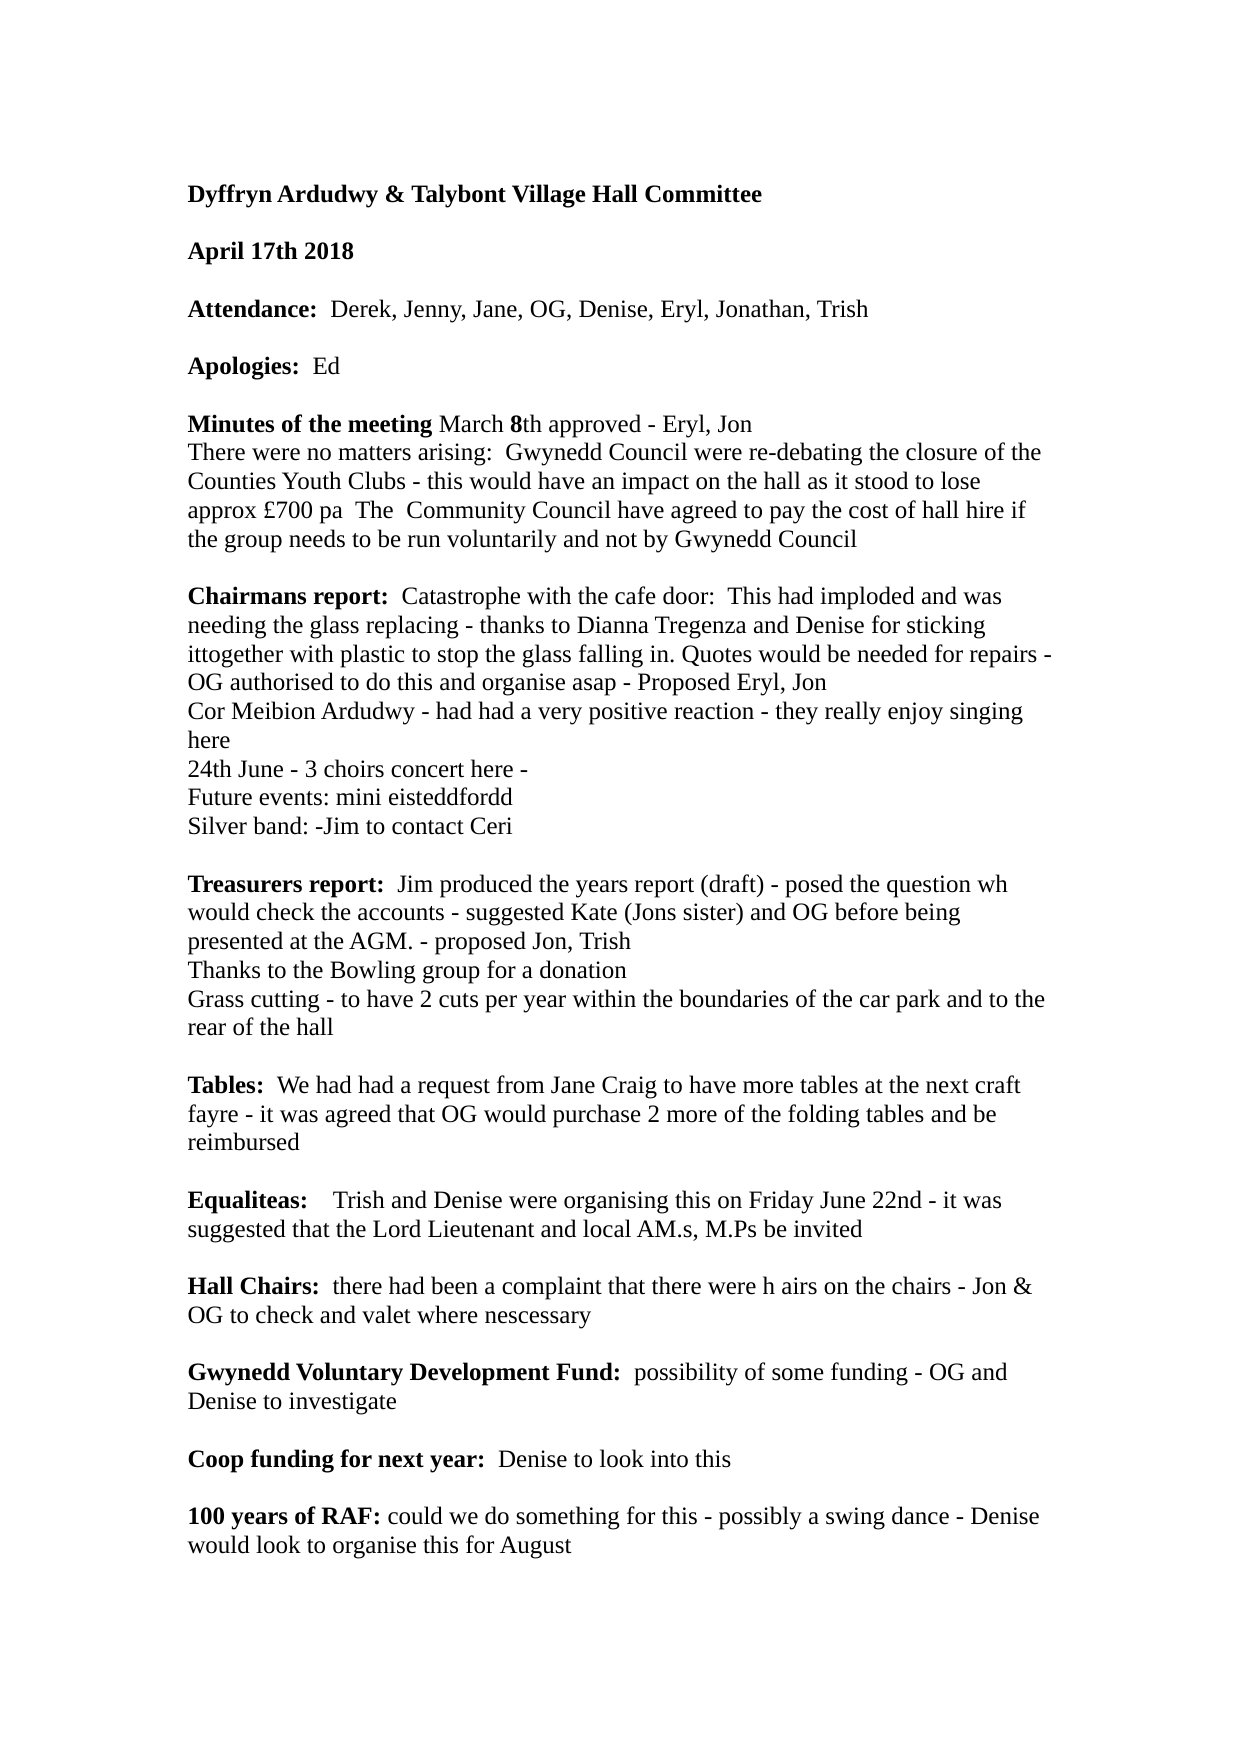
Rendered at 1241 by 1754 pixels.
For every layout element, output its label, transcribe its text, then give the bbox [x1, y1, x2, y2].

text Future events: mini eisteddfordd [187, 782, 1053, 811]
text Dyffryn Ardudwy & Talybont Village Hall Committee [187, 179, 1053, 207]
text Cor Meibion Ardudwy - had had a very positive reaction - they really enjoy singing here [187, 696, 1053, 754]
text Grass cutting - to have 2 cuts per year within the boundaries of the car park and to the rear of the hall [187, 984, 1053, 1041]
text Hall Chairs: there had been a complaint that there were h airs on the chairs - Jon & OG to check and valet where nescessary [187, 1271, 1053, 1329]
text Silver band: -Jim to contact Ceri [187, 811, 1053, 840]
text 100 years of RAF: could we do something for this - possibly a swing dance - Denise would look to organise this for August [187, 1501, 1053, 1559]
text Apologies: Ed [187, 351, 1053, 380]
text Coop funding for next year: Denise to look into this [187, 1444, 1053, 1472]
text Chairmans report: Catastrophe with the cafe door: This had imploded and was needing the glass replacing - thanks to Dianna Tregenza and Denise for sticking ittogether with plastic to stop the glass falling in. Quotes would be needed for repairs - OG authorised to do this and organise asap - Proposed Eryl, Jon [187, 581, 1053, 696]
text 24th June - 3 choirs concert here - [187, 754, 1053, 782]
text Tables: We had had a request from Jane Craig to have more tables at the next craft fayre - it was agreed that OG would purchase 2 more of the folding tables and be reimbursed [187, 1070, 1053, 1156]
text Equaliteas: Trish and Denise were organising this on Friday June 22nd - it was suggested that the Lord Lieutenant and local AM.s, M.Ps be invited [187, 1185, 1053, 1242]
text Gwynedd Voluntary Development Fund: possibility of some funding - OG and Denise to investigate [187, 1357, 1053, 1415]
text Treasurers report: Jim produced the years report (draft) - posed the question wh would check the accounts - suggested Kate (Jons sister) and OG before being presented at the AGM. - proposed Jon, Trish [187, 869, 1053, 955]
text Attendance: Derek, Jenny, Jane, OG, Denise, Eryl, Jonathan, Trish [187, 294, 1053, 322]
text Minutes of the meeting March 8th approved - Eryl, Jon [187, 409, 1053, 437]
text Thanks to the Bowling group for a donation [187, 955, 1053, 984]
text There were no matters arising: Gwynedd Council were re-debating the closure of the Counties Youth Clubs - this would have an impact on the hall as it stood to lose approx £700 pa The Community Council have agreed to pay the cost of hall hire if the group needs to be run voluntarily and not by Gwynedd Council [187, 437, 1053, 552]
text April 17th 2018 [187, 236, 1053, 265]
